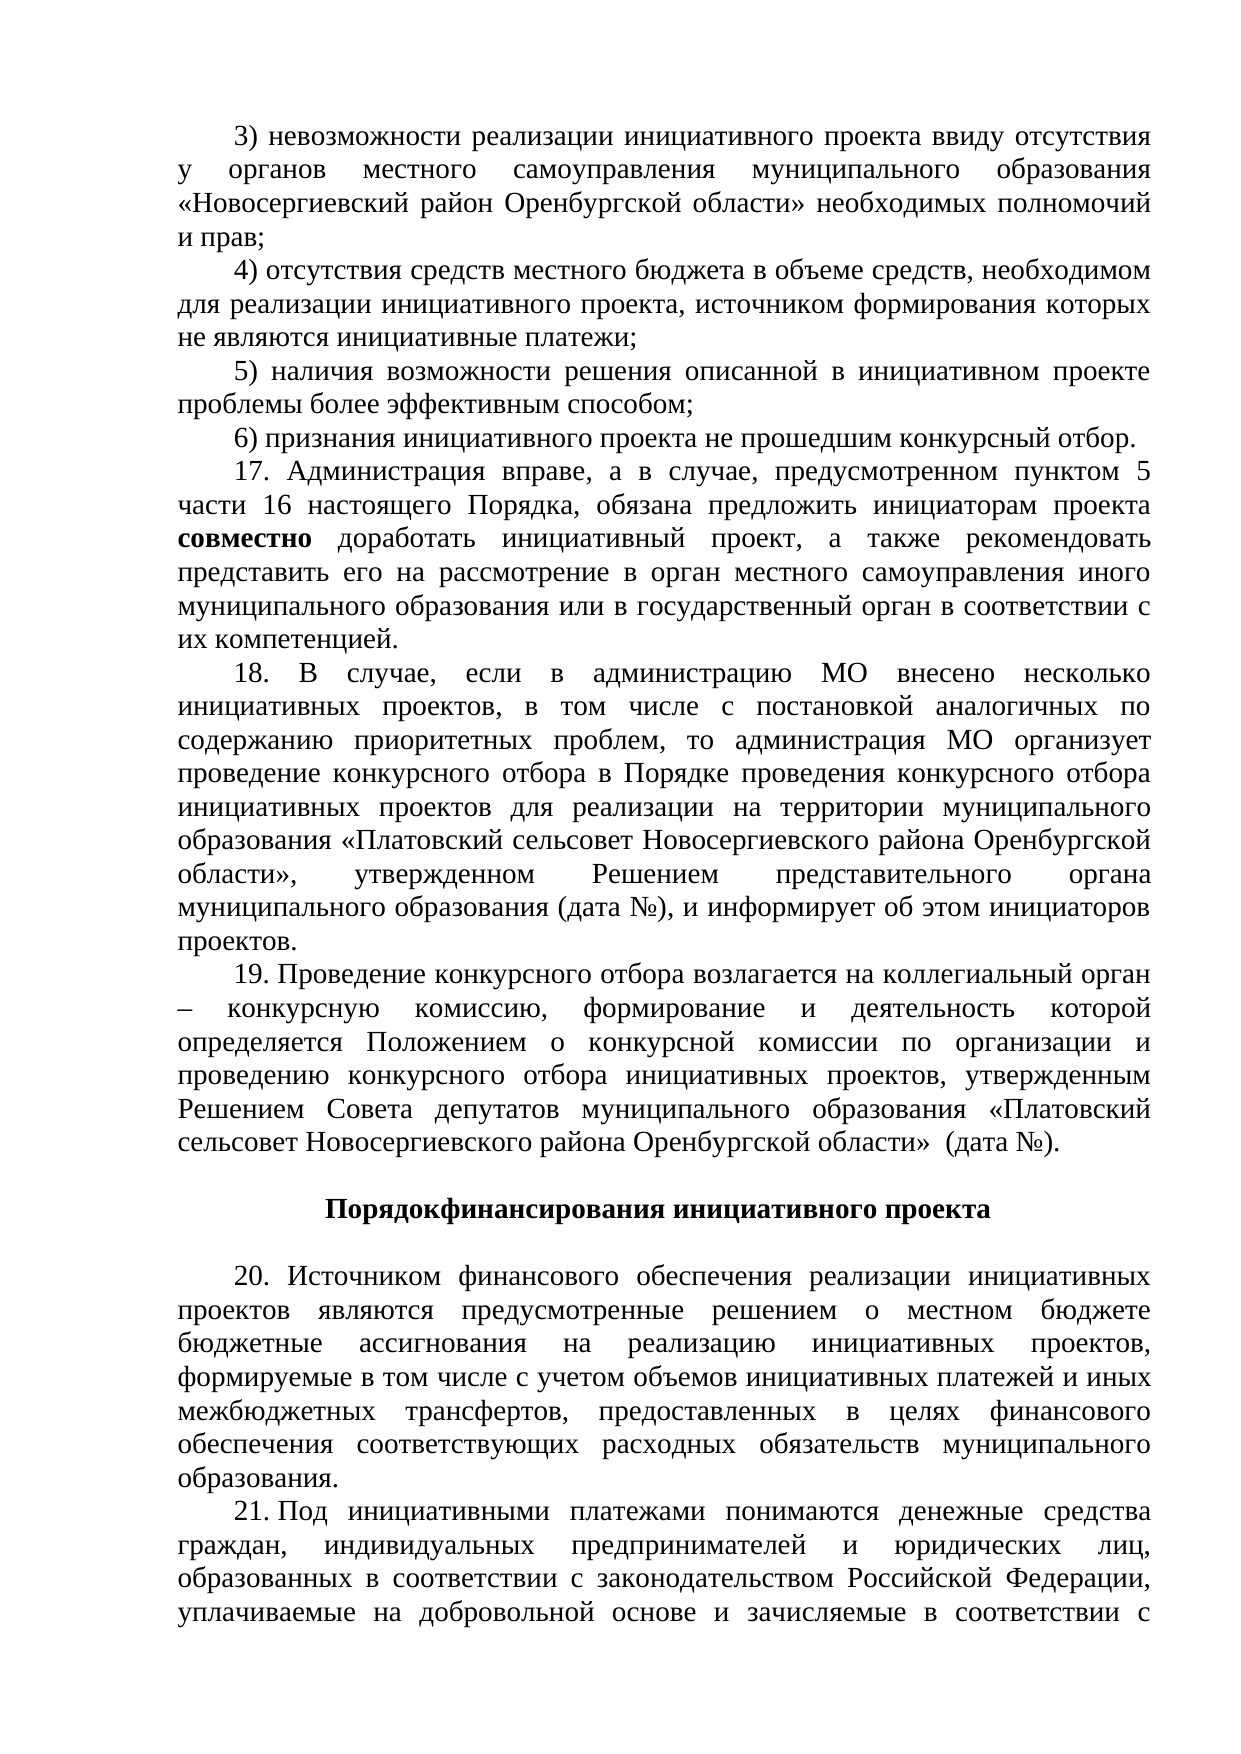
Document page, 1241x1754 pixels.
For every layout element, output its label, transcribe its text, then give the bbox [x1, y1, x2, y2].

text 19. Проведение конкурсного отбора возлагается на коллегиальный орган – конкурсную комиссию, формирование и деятельность которой определяется Положением о конкурсной комиссии по организации и проведению конкурсного отбора инициативных проектов, утвержденным Решением Совета депутатов муниципального образования «Платовский сельсовет Новосергиевского района Оренбургской области» (дата №). [177, 957, 1152, 1158]
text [177, 1493, 1152, 1627]
text 17. Администрация вправе, а в случае, предусмотренном пунктом 5 части 16 настоящего Порядка, обязана предложить инициаторам проекта совместно доработать инициативный проект, а также рекомендовать представить его на рассмотрение в орган местного самоуправления иного муниципального образования или в государственный орган в соответствии с их компетенцией. [177, 453, 1152, 655]
text 18. В случае, если в администрацию МО внесено несколько инициативных проектов, в том числе с постановкой аналогичных по содержанию приоритетных проблем, то администрация МО организует проведение конкурсного отбора в Порядке проведения конкурсного отбора инициативных проектов для реализации на территории муниципального образования «Платовский сельсовет Новосергиевского района Оренбургской области», утвержденном Решением представительного органа муниципального образования (дата №), и информирует об этом инициаторов проектов. [177, 655, 1152, 957]
text 4) отсутствия средств местного бюджета в объеме средств, необходимом для реализации инициативного проекта, источником формирования которых не являются инициативные платежи; [177, 252, 1152, 353]
text 20. Источником финансового обеспечения реализации инициативных проектов являются предусмотренные решением о местном бюджете бюджетные ассигнования на реализацию инициативных проектов, формируемые в том числе с учетом объемов инициативных платежей и иных межбюджетных трансфертов, предоставленных в целях финансового обеспечения соответствующих расходных обязательств муниципального образования. [177, 1258, 1152, 1493]
text 3) невозможности реализации инициативного проекта ввиду отсутствия у органов местного самоуправления муниципального образования «Новосергиевский район Оренбургской области» необходимых полномочий и прав; [177, 118, 1152, 252]
text 6) признания инициативного проекта не прошедшим конкурсный отбор. [177, 420, 1152, 453]
text 5) наличия возможности решения описанной в инициативном проекте проблемы более эффективным способом; [177, 353, 1152, 420]
text Порядокфинансирования инициативного проекта [177, 1191, 1152, 1225]
